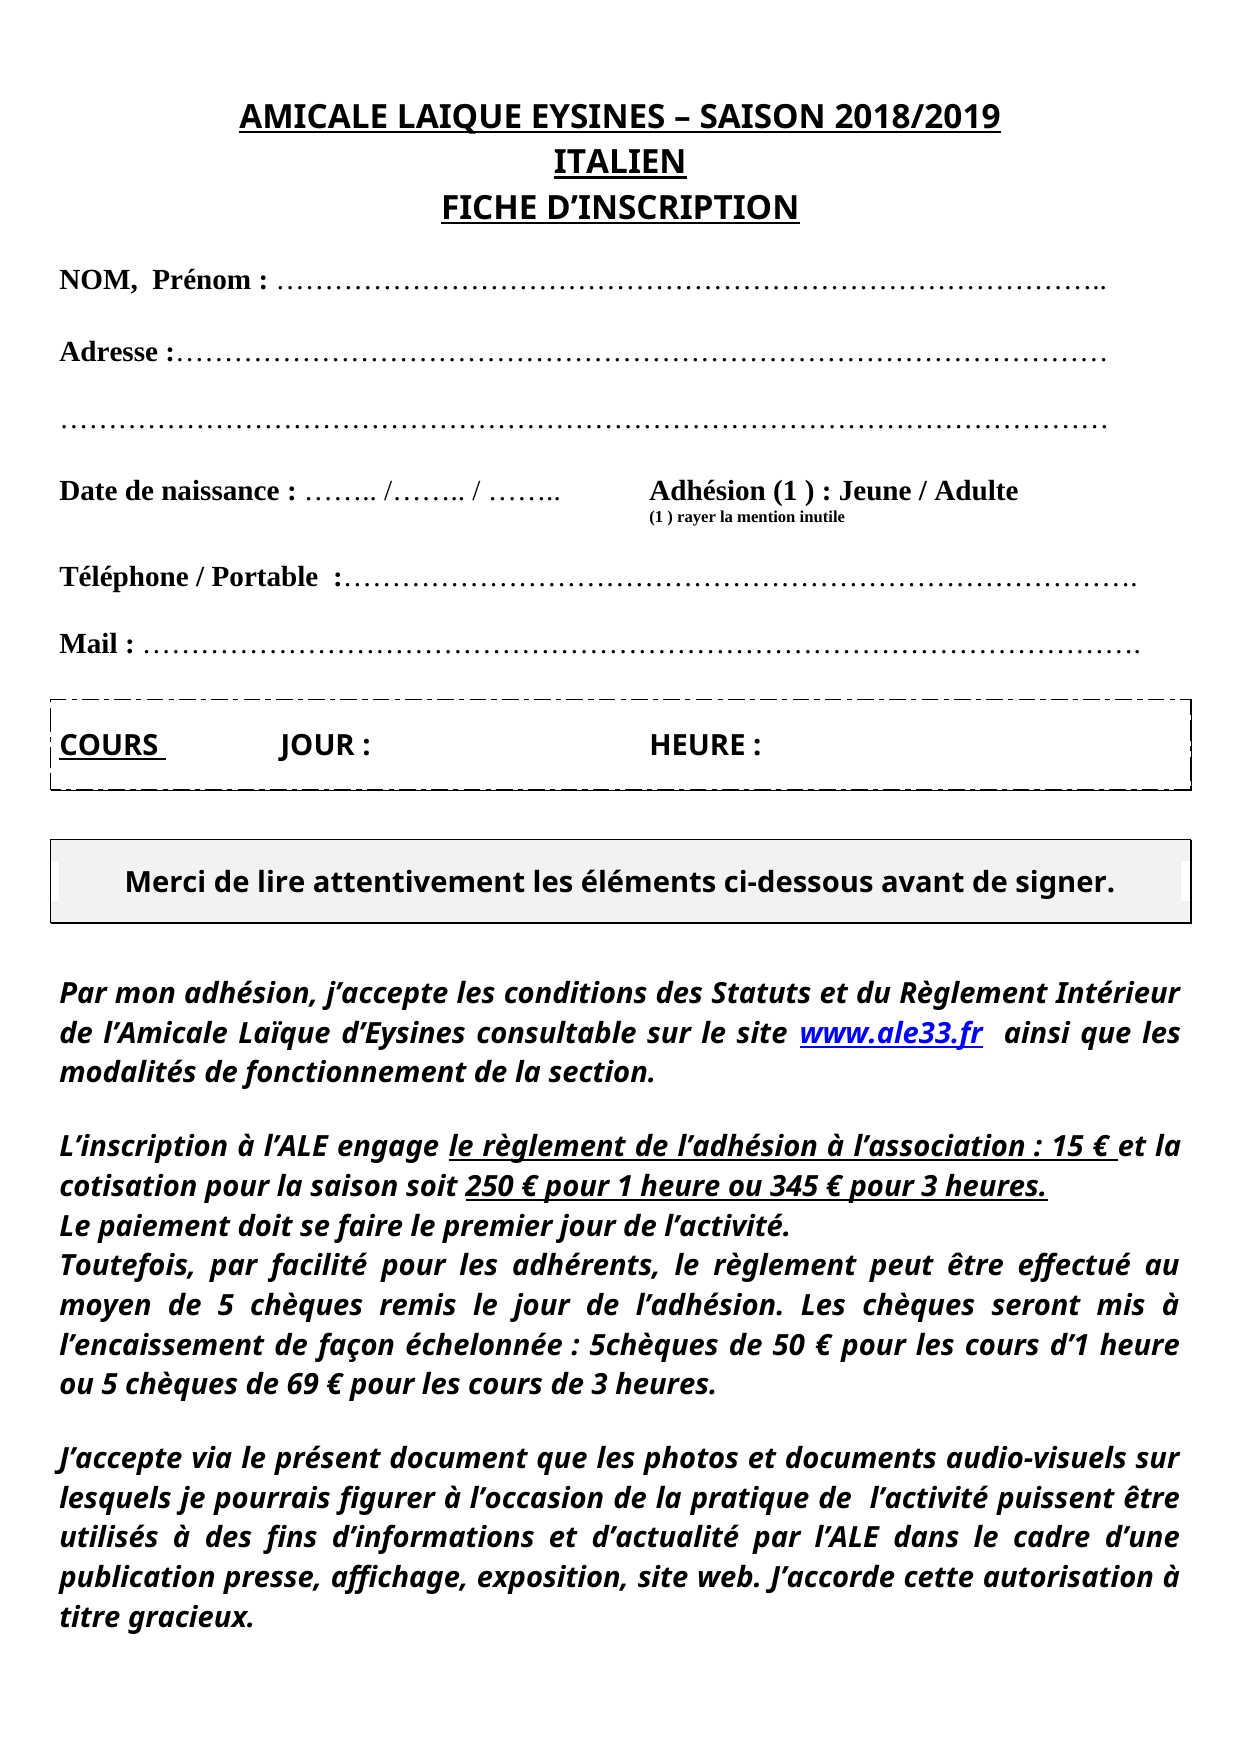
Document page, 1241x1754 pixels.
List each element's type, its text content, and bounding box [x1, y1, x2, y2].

text NOM, Prénom : ………………………………………………………………………….. [59, 262, 1181, 296]
text ……………………………………………………………………………………………… [59, 401, 1181, 435]
text AMICALE LAIQUE EYSINES – SAISON 2018/2019 [59, 93, 1181, 138]
text Toutefois, par facilité pour les adhérents, le règlement peut être effectué au moyen de 5 chèques remis le jour de l’adhésion. Les chèques seront mis à l’encaissement de façon échelonnée : 5chèques de 50 € pour les cours d’1 heure ou 5 chèques de 69 € pour les cours de 3 heures. [59, 1244, 1181, 1403]
text Téléphone / Portable :………………………………………………………………………. [59, 559, 1181, 593]
text Merci de lire attentivement les éléments ci-dessous avant de signer. [59, 861, 1181, 898]
text (1 ) rayer la mention inutile [575, 507, 1181, 526]
text Mail : …………………………………………………………………………………………. [59, 627, 1181, 660]
text ITALIEN [59, 138, 1181, 183]
text Adresse :…………………………………………………………………………………… [59, 334, 1181, 368]
text Par mon adhésion, j’accepte les conditions des Statuts et du Règlement Intérieur de l’Amicale Laïque d’Eysines consultable sur le site www.ale33.fr ainsi que les modalités de fonctionnement de la section. [59, 972, 1181, 1091]
text Le paiement doit se faire le premier jour de l’activité. [59, 1205, 1181, 1244]
text L’inscription à l’ALE engage le règlement de l’adhésion à l’association : 15 € et la cotisation pour la saison soit 250 € pour 1 heure ou 345 € pour 3 heures. [59, 1126, 1181, 1205]
text J’accepte via le présent document que les photos et documents audio-visuels sur lesquels je pourrais figurer à l’occasion de la pratique de l’activité puissent être utilisés à des fins d’informations et d’actualité par l’ALE dans le cadre d’une publication presse, affichage, exposition, site web. J’accorde cette autorisation à titre gracieux. [59, 1437, 1181, 1636]
text COURS JOUR : HEURE : [59, 724, 1181, 764]
text FICHE D’INSCRIPTION [59, 183, 1181, 229]
text Date de naissance : …….. /…….. / …….. Adhésion (1 ) : Jeune / Adulte [59, 473, 1181, 507]
